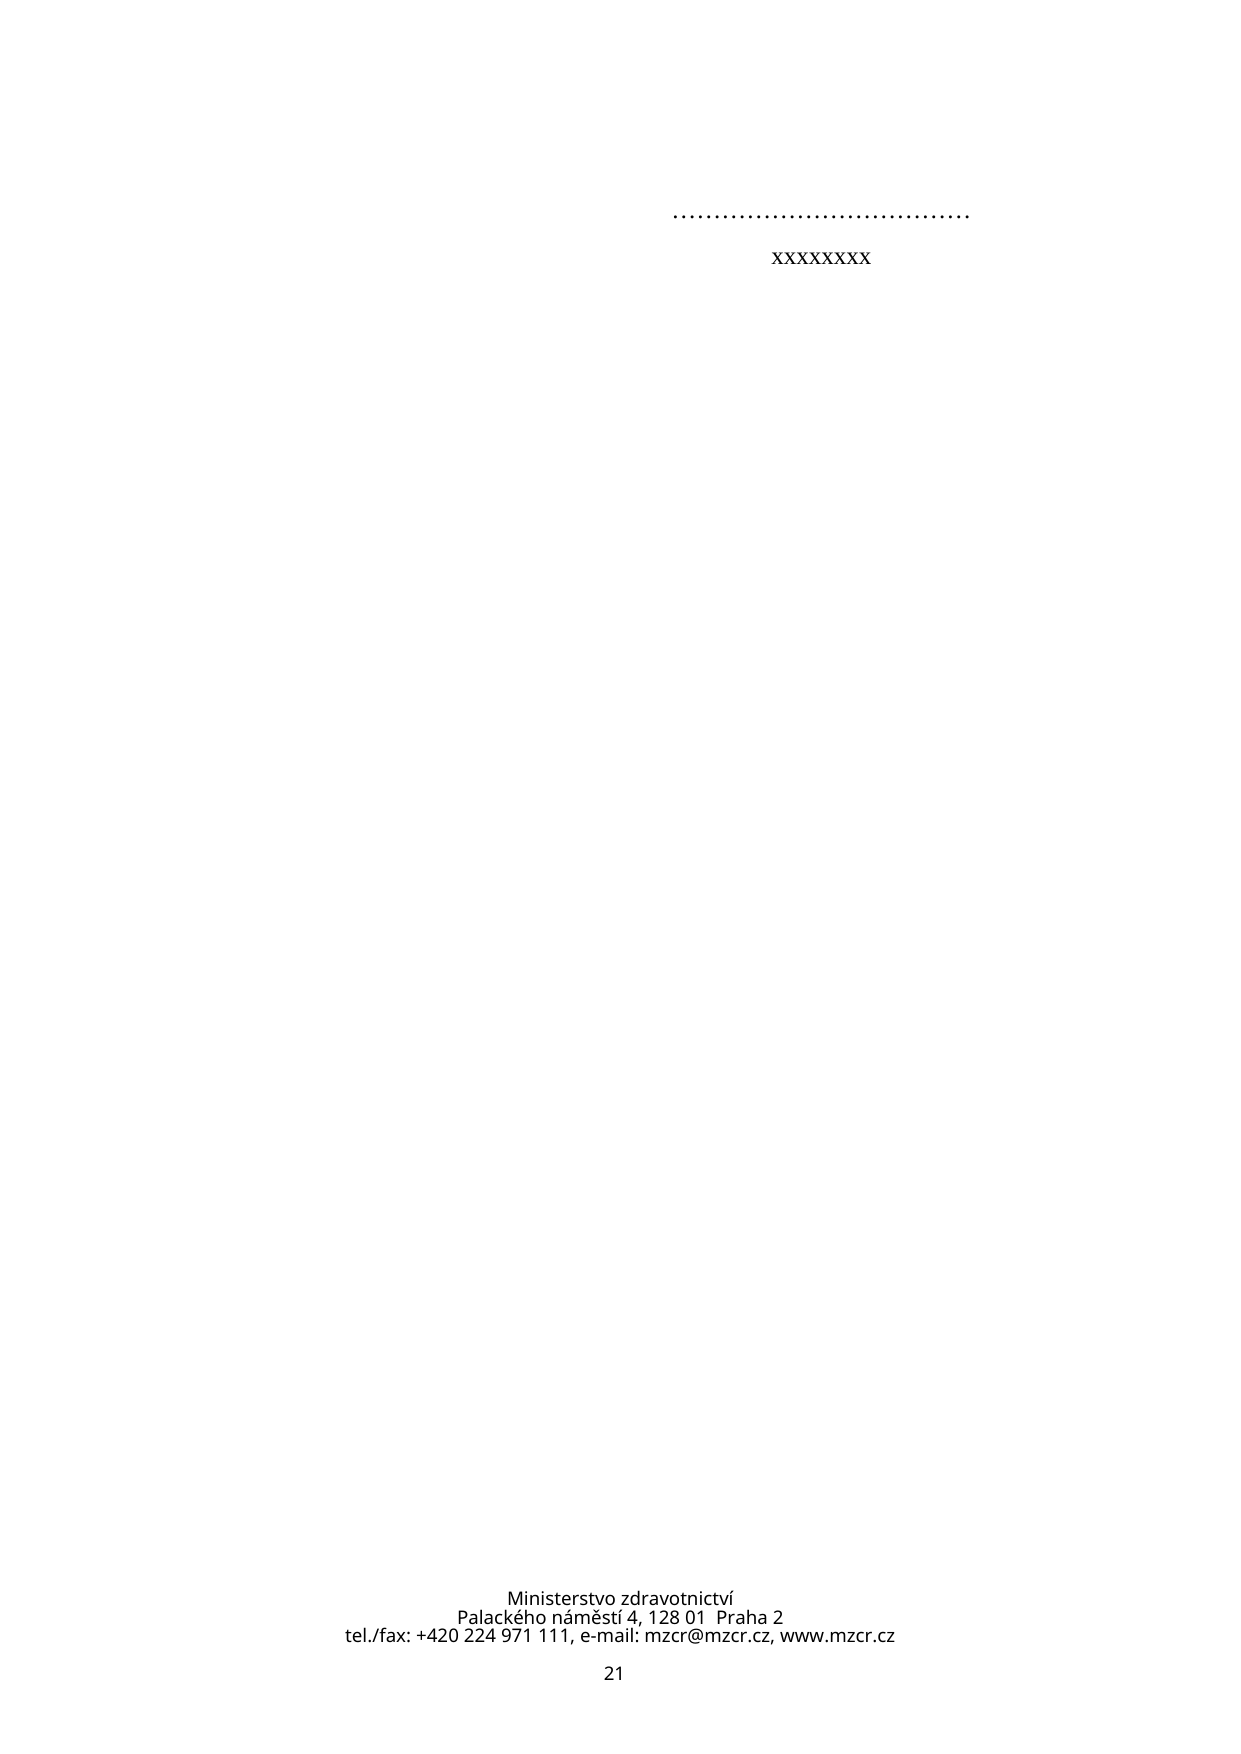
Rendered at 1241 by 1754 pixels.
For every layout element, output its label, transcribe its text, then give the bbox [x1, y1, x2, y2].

text xxxxxxxx [142, 241, 1098, 269]
text ……………………………… [142, 195, 1098, 224]
